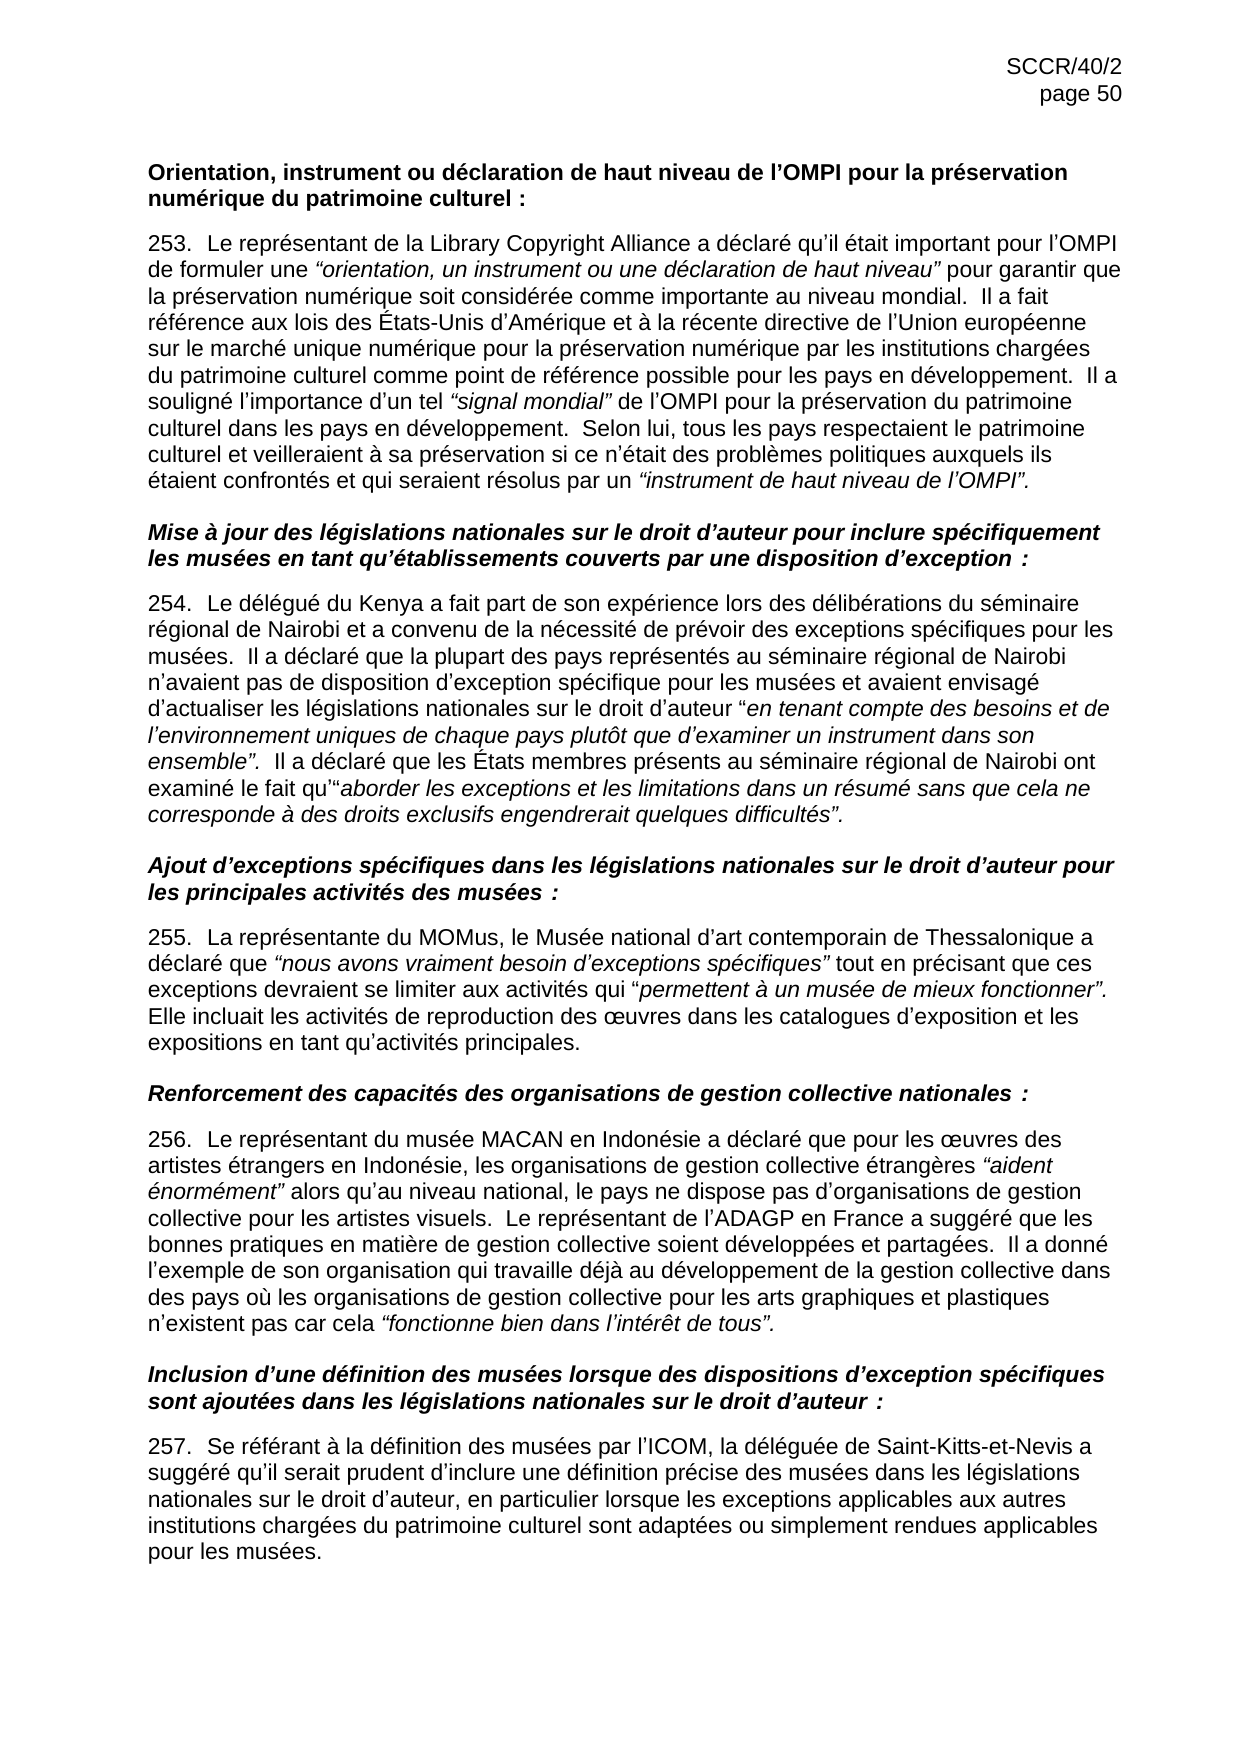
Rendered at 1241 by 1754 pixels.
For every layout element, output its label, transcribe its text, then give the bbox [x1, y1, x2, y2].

subtitle Inclusion dʼune définition des musées lorsque des dispositions dʼexception spécifiques sont ajoutées dans les législations nationales sur le droit dʼauteur : [148, 1361, 1122, 1414]
subtitle Ajout dʼexceptions spécifiques dans les législations nationales sur le droit dʼauteur pour les principales activités des musées : [148, 852, 1122, 905]
subtitle Orientation, instrument ou déclaration de haut niveau de lʼOMPI pour la préservation numérique du patrimoine culturel : [148, 158, 1122, 211]
text La représentante du MOMus, le Musée national d’art contemporain de Thessalonique a déclaré que “nous avons vraiment besoin dʼexceptions spécifiques” tout en précisant que ces exceptions devraient se limiter aux activités qui “permettent à un musée de mieux fonctionner”. Elle incluait les activités de reproduction des œuvres dans les catalogues dʼexposition et les expositions en tant quʼactivités principales. [148, 924, 1122, 1055]
text Le représentant de la Library Copyright Alliance a déclaré quʼil était important pour lʼOMPI de formuler une “orientation, un instrument ou une déclaration de haut niveau” pour garantir que la préservation numérique soit considérée comme importante au niveau mondial. Il a fait référence aux lois des États-Unis dʼAmérique et à la récente directive de lʼUnion européenne sur le marché unique numérique pour la préservation numérique par les institutions chargées du patrimoine culturel comme point de référence possible pour les pays en développement. Il a souligné lʼimportance dʼun tel “signal mondial” de lʼOMPI pour la préservation du patrimoine culturel dans les pays en développement. Selon lui, tous les pays respectaient le patrimoine culturel et veilleraient à sa préservation si ce nʼétait des problèmes politiques auxquels ils étaient confrontés et qui seraient résolus par un “instrument de haut niveau de lʼOMPI”. [148, 230, 1122, 493]
text Le délégué du Kenya a fait part de son expérience lors des délibérations du séminaire régional de Nairobi et a convenu de la nécessité de prévoir des exceptions spécifiques pour les musées. Il a déclaré que la plupart des pays représentés au séminaire régional de Nairobi nʼavaient pas de disposition dʼexception spécifique pour les musées et avaient envisagé dʼactualiser les législations nationales sur le droit dʼauteur “en tenant compte des besoins et de lʼenvironnement uniques de chaque pays plutôt que dʼexaminer un instrument dans son ensemble”. Il a déclaré que les États membres présents au séminaire régional de Nairobi ont examiné le fait quʼ“aborder les exceptions et les limitations dans un résumé sans que cela ne corresponde à des droits exclusifs engendrerait quelques difficultés”. [148, 590, 1122, 827]
subtitle Mise à jour des législations nationales sur le droit dʼauteur pour inclure spécifiquement les musées en tant quʼétablissements couverts par une disposition dʼexception : [148, 518, 1122, 571]
text Se référant à la définition des musées par lʼICOM, la déléguée de Saint-Kitts-et-Nevis a suggéré quʼil serait prudent dʼinclure une définition précise des musées dans les législations nationales sur le droit dʼauteur, en particulier lorsque les exceptions applicables aux autres institutions chargées du patrimoine culturel sont adaptées ou simplement rendues applicables pour les musées. [148, 1433, 1122, 1564]
text Le représentant du musée MACAN en Indonésie a déclaré que pour les œuvres des artistes étrangers en Indonésie, les organisations de gestion collective étrangères “aident énormément” alors quʼau niveau national, le pays ne dispose pas dʼorganisations de gestion collective pour les artistes visuels. Le représentant de lʼADAGP en France a suggéré que les bonnes pratiques en matière de gestion collective soient développées et partagées. Il a donné lʼexemple de son organisation qui travaille déjà au développement de la gestion collective dans des pays où les organisations de gestion collective pour les arts graphiques et plastiques nʼexistent pas car cela “fonctionne bien dans lʼintérêt de tous”. [148, 1126, 1122, 1336]
subtitle Renforcement des capacités des organisations de gestion collective nationales : [148, 1080, 1122, 1107]
